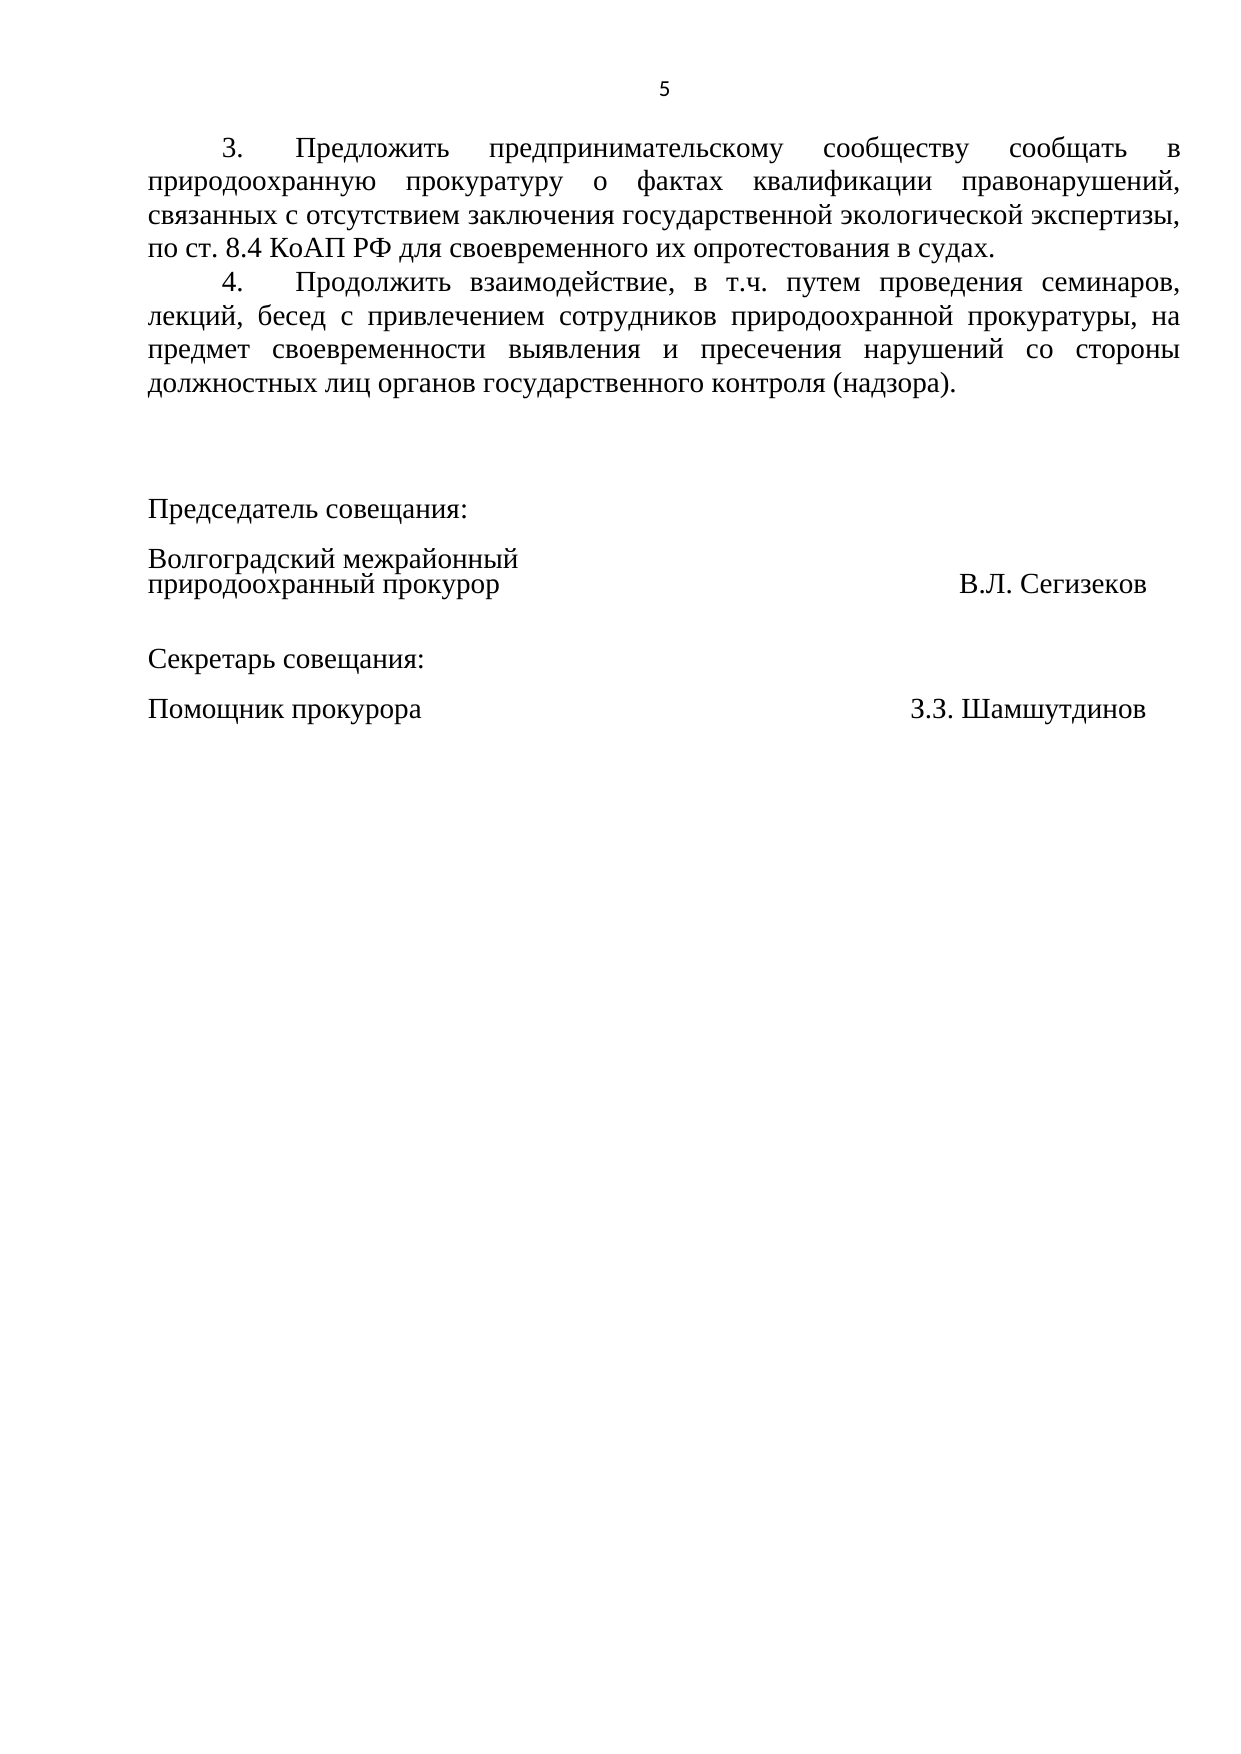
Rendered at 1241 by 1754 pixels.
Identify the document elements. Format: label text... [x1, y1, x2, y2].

text Помощник прокурора З.З. Шамшутдинов [148, 699, 1181, 724]
text Волгоградский межрайонный [148, 549, 1181, 574]
list Продолжить взаимодействие, в т.ч. путем проведения семинаров, лекций, бесед с привлечением сотрудников природоохранной прокуратуры, на предмет своевременности выявления и пресечения нарушений со стороны должностных лиц органов государственного контроля (надзора). [148, 264, 1181, 398]
list Предложить предпринимательскому сообществу сообщать в природоохранную прокуратуру о фактах квалификации правонарушений, связанных с отсутствием заключения государственной экологической экспертизы, по ст. 8.4 КоАП РФ для своевременного их опротестования в судах. [148, 130, 1181, 264]
text природоохранный прокурор В.Л. Сегизеков [148, 574, 1181, 599]
text Секретарь совещания: [148, 649, 1181, 674]
text Председатель совещания: [148, 499, 1181, 524]
